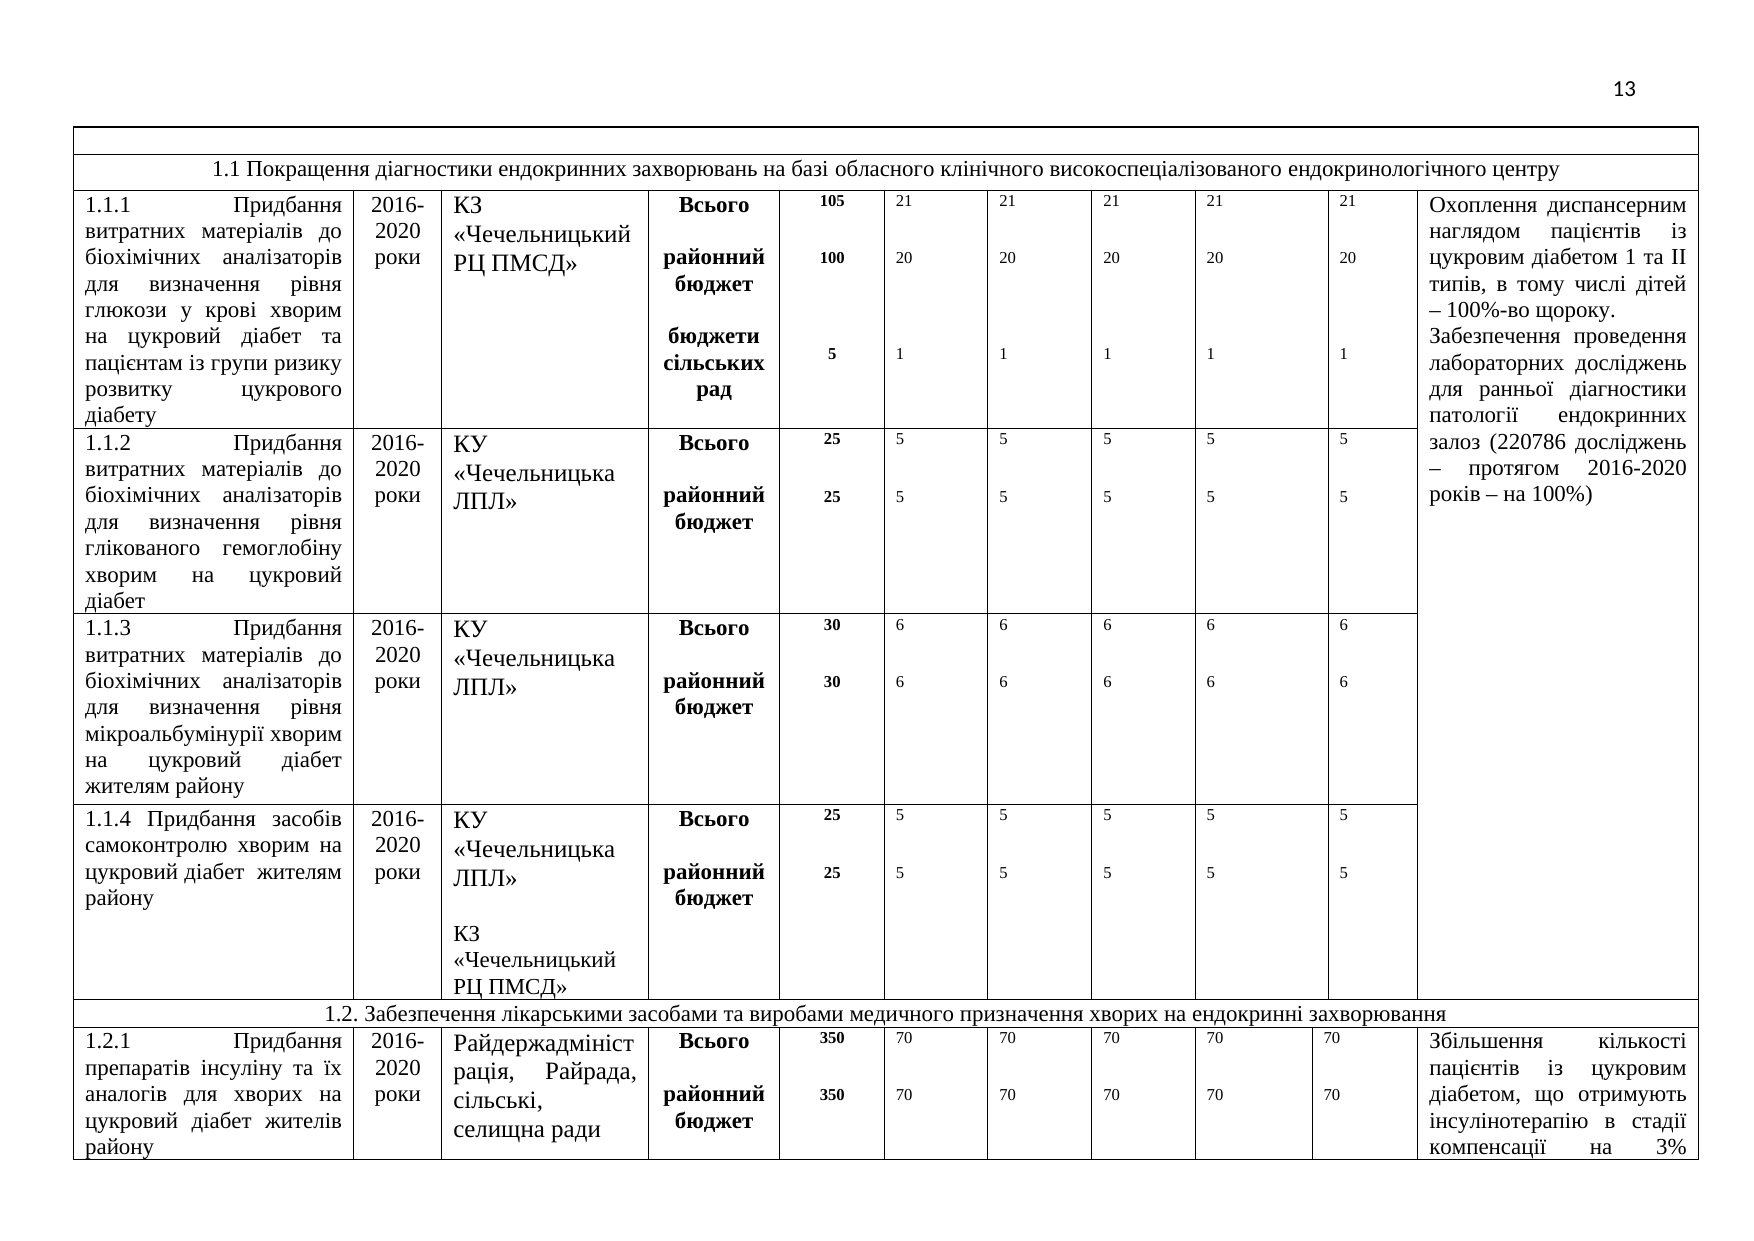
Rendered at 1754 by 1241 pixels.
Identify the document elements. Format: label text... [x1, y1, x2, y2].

table_cell КЗ «Чечельницький РЦ ПМСД» [442, 191, 648, 428]
table_cell Всього районний бюджет бюджети сільських рад [649, 191, 779, 428]
table_cell 6 6 [885, 614, 987, 804]
table_cell Всього районний бюджет [649, 805, 779, 999]
table_cell 2016-2020 роки [354, 1028, 441, 1159]
table_cell 6 6 [1092, 614, 1195, 804]
table_cell 5 5 [988, 429, 1091, 613]
table_cell 5 5 [1196, 805, 1328, 999]
table_cell 5 5 [988, 805, 1091, 999]
table_cell 1.2. Забезпечення лікарськими засобами та виробами медичного призначення хворих на ендокринні захворювання [74, 1000, 1698, 1027]
table_cell 25 25 [780, 805, 884, 999]
table_cell 5 5 [1092, 429, 1195, 613]
table_cell 2016-2020 роки [354, 614, 441, 804]
table_cell 21 20 1 [1092, 191, 1195, 428]
table_cell Райдержадміністрація, Райрада, сільські, селищна ради [442, 1028, 648, 1159]
table_cell 70 70 [1196, 1028, 1312, 1159]
table_cell Охоплення диспансерним наглядом пацієнтів із цукровим діабетом 1 та ІІ типів, в тому числі дітей – 100%-во щороку. Забезпечення проведення лабораторних досліджень для ранньої діагностики патології ендокринних залоз (220786 досліджень – протягом 2016-2020 років – на 100%) [1418, 191, 1698, 999]
table_cell 70 70 [1092, 1028, 1195, 1159]
table_cell 5 5 [1329, 805, 1417, 999]
table_cell 1.1.4 Придбання засобів самоконтролю хворим на цукровий діабет жителям району [74, 805, 353, 999]
table_cell 25 25 [780, 429, 884, 613]
table_cell 6 6 [1329, 614, 1417, 804]
table_cell 1.1 Покращення діагностики ендокринних захворювань на базі обласного клінічного високоспеціалізованого ендокринологічного центру [74, 155, 1698, 189]
table_cell 21 20 1 [1329, 191, 1417, 428]
table_cell 2016-2020 роки [354, 429, 441, 613]
table_cell КУ «Чечельницька ЛПЛ» [442, 429, 648, 613]
table_cell 70 70 [885, 1028, 987, 1159]
table_cell 105 100 5 [780, 191, 884, 428]
table_cell 1.1.1 Придбання витратних матеріалів до біохімічних аналізаторів для визначення рівня глюкози у крові хворим на цукровий діабет та пацієнтам із групи ризику розвитку цукрового діабету [74, 191, 353, 428]
table_cell КУ «Чечельницька ЛПЛ» КЗ «Чечельницький РЦ ПМСД» [442, 805, 648, 999]
table_cell Всього районний бюджет [649, 429, 779, 613]
table_cell 350 350 [780, 1028, 884, 1159]
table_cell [74, 128, 1698, 154]
table_cell 5 5 [1329, 429, 1417, 613]
table_cell 30 30 [780, 614, 884, 804]
table_cell Всього районний бюджет [649, 614, 779, 804]
table_cell 6 6 [988, 614, 1091, 804]
table_cell 1.1.3 Придбання витратних матеріалів до біохімічних аналізаторів для визначення рівня мікроальбумінурії хворим на цукровий діабет жителям району [74, 614, 353, 804]
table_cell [1418, 1028, 1698, 1159]
table_cell 5 5 [1196, 429, 1328, 613]
table_cell 1.1.2 Придбання витратних матеріалів до біохімічних аналізаторів для визначення рівня глікованого гемоглобіну хворим на цукровий діабет [74, 429, 353, 613]
table_cell 21 20 1 [1196, 191, 1328, 428]
table_cell 6 6 [1196, 614, 1328, 804]
table_cell 5 5 [885, 805, 987, 999]
table_cell 21 20 1 [885, 191, 987, 428]
table_cell 2016-2020 роки [354, 805, 441, 999]
table_cell Всього районний бюджет [649, 1028, 779, 1159]
table_cell 2016-2020 роки [354, 191, 441, 428]
table_cell 70 70 [1313, 1028, 1417, 1159]
table_cell 21 20 1 [988, 191, 1091, 428]
table_cell КУ «Чечельницька ЛПЛ» [442, 614, 648, 804]
table_cell 5 5 [885, 429, 987, 613]
table_cell 5 5 [1092, 805, 1195, 999]
table_cell 1.2.1 Придбання препаратів інсуліну та їх аналогів для хворих на цукровий діабет жителів району [74, 1028, 353, 1159]
table_cell 70 70 [988, 1028, 1091, 1159]
